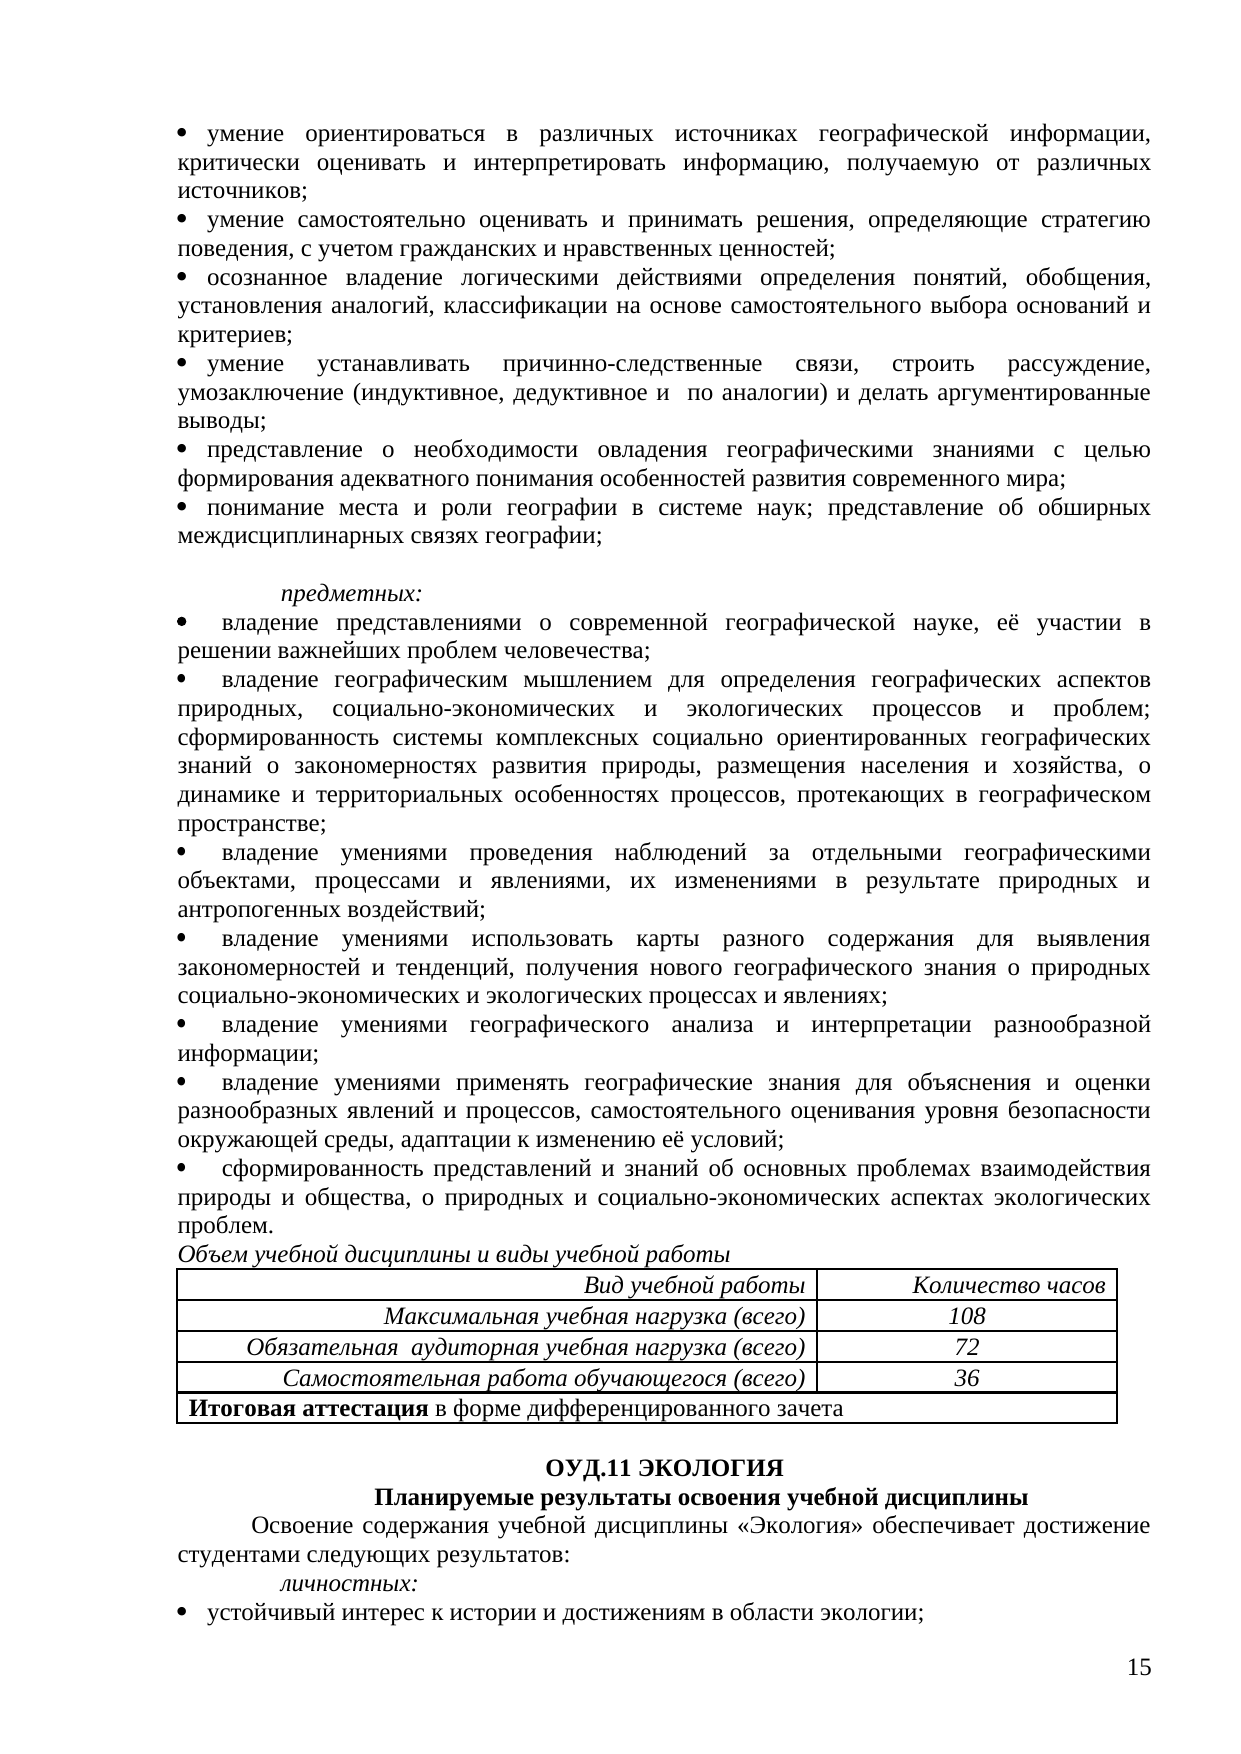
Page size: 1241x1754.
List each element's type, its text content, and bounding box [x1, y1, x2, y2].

table_cell Обязательная аудиторная учебная нагрузка (всего) [178, 1332, 816, 1361]
list владение умениями географического анализа и интерпретации разнообразной информации; [177, 1009, 1152, 1067]
list умение устанавливать причинно-следственные связи, строить рассуждение, умозаключение (индуктивное, дедуктивное и по аналогии) и делать аргументированные выводы; [177, 348, 1152, 434]
table_cell 72 [818, 1332, 1116, 1361]
list умение ориентироваться в различных источниках географической информации, критически оценивать и интерпретировать информацию, получаемую от различных источников; [177, 118, 1152, 204]
text личностных: [236, 1568, 1080, 1597]
table_cell Самостоятельная работа обучающегося (всего) [178, 1363, 816, 1391]
list владение умениями проведения наблюдений за отдельными географическими объектами, процессами и явлениями, их изменениями в результате природных и антропогенных воздействий; [177, 837, 1152, 923]
list владение умениями применять географические знания для объяснения и оценки разнообразных явлений и процессов, самостоятельного оценивания уровня безопасности окружающей среды, адаптации к изменению её условий; [177, 1067, 1152, 1153]
text Объем учебной дисциплины и виды учебной работы [177, 1239, 1152, 1268]
text предметных: [236, 578, 1080, 607]
list осознанное владение логическими действиями определения понятий, обобщения, установления аналогий, классификации на основе самостоятельного выбора оснований и критериев; [177, 262, 1152, 348]
table_cell 108 [818, 1301, 1116, 1330]
table_cell Максимальная учебная нагрузка (всего) [178, 1301, 816, 1330]
text Освоение содержания учебной дисциплины «Экология» обеспечивает достижение студентами следующих результатов: [177, 1511, 1152, 1568]
list умение самостоятельно оценивать и принимать решения, определяющие стратегию поведения, с учетом гражданских и нравственных ценностей; [177, 204, 1152, 262]
text ОУД.11 Экология [177, 1453, 1152, 1482]
list владение умениями использовать карты разного содержания для выявления закономерностей и тенденций, получения нового географического знания о природных социально-экономических и экологических процессах и явлениях; [177, 923, 1152, 1009]
table_header Количество часов [818, 1270, 1116, 1299]
list владение географическим мышлением для определения географических аспектов природных, социально-экономических и экологических процессов и проблем; сформированность системы комплексных социально ориентированных географических знаний о закономерностях развития природы, размещения населения и хозяйства, о динамике и территориальных особенностях процессов, протекающих в географическом пространстве; [177, 664, 1152, 837]
list сформированность представлений и знаний об основных проблемах взаимодействия природы и общества, о природных и социально-экономических аспектах экологических проблем. [177, 1153, 1152, 1239]
table_header Вид учебной работы [178, 1270, 816, 1299]
list владение представлениями о современной географической науке, её участии в решении важнейших проблем человечества; [177, 607, 1152, 664]
table_cell Итоговая аттестация в форме дифференцированного зачета [178, 1394, 1116, 1422]
text Планируемые результаты освоения учебной дисциплины [177, 1482, 1152, 1511]
list представление о необходимости овладения географическими знаниями с целью формирования адекватного понимания особенностей развития современного мира; [177, 434, 1152, 492]
list понимание места и роли географии в системе наук; представление об обширных междисциплинарных связях географии; [177, 492, 1152, 549]
list устойчивый интерес к истории и достижениям в области экологии; [177, 1597, 1152, 1626]
table_cell 36 [818, 1363, 1116, 1391]
